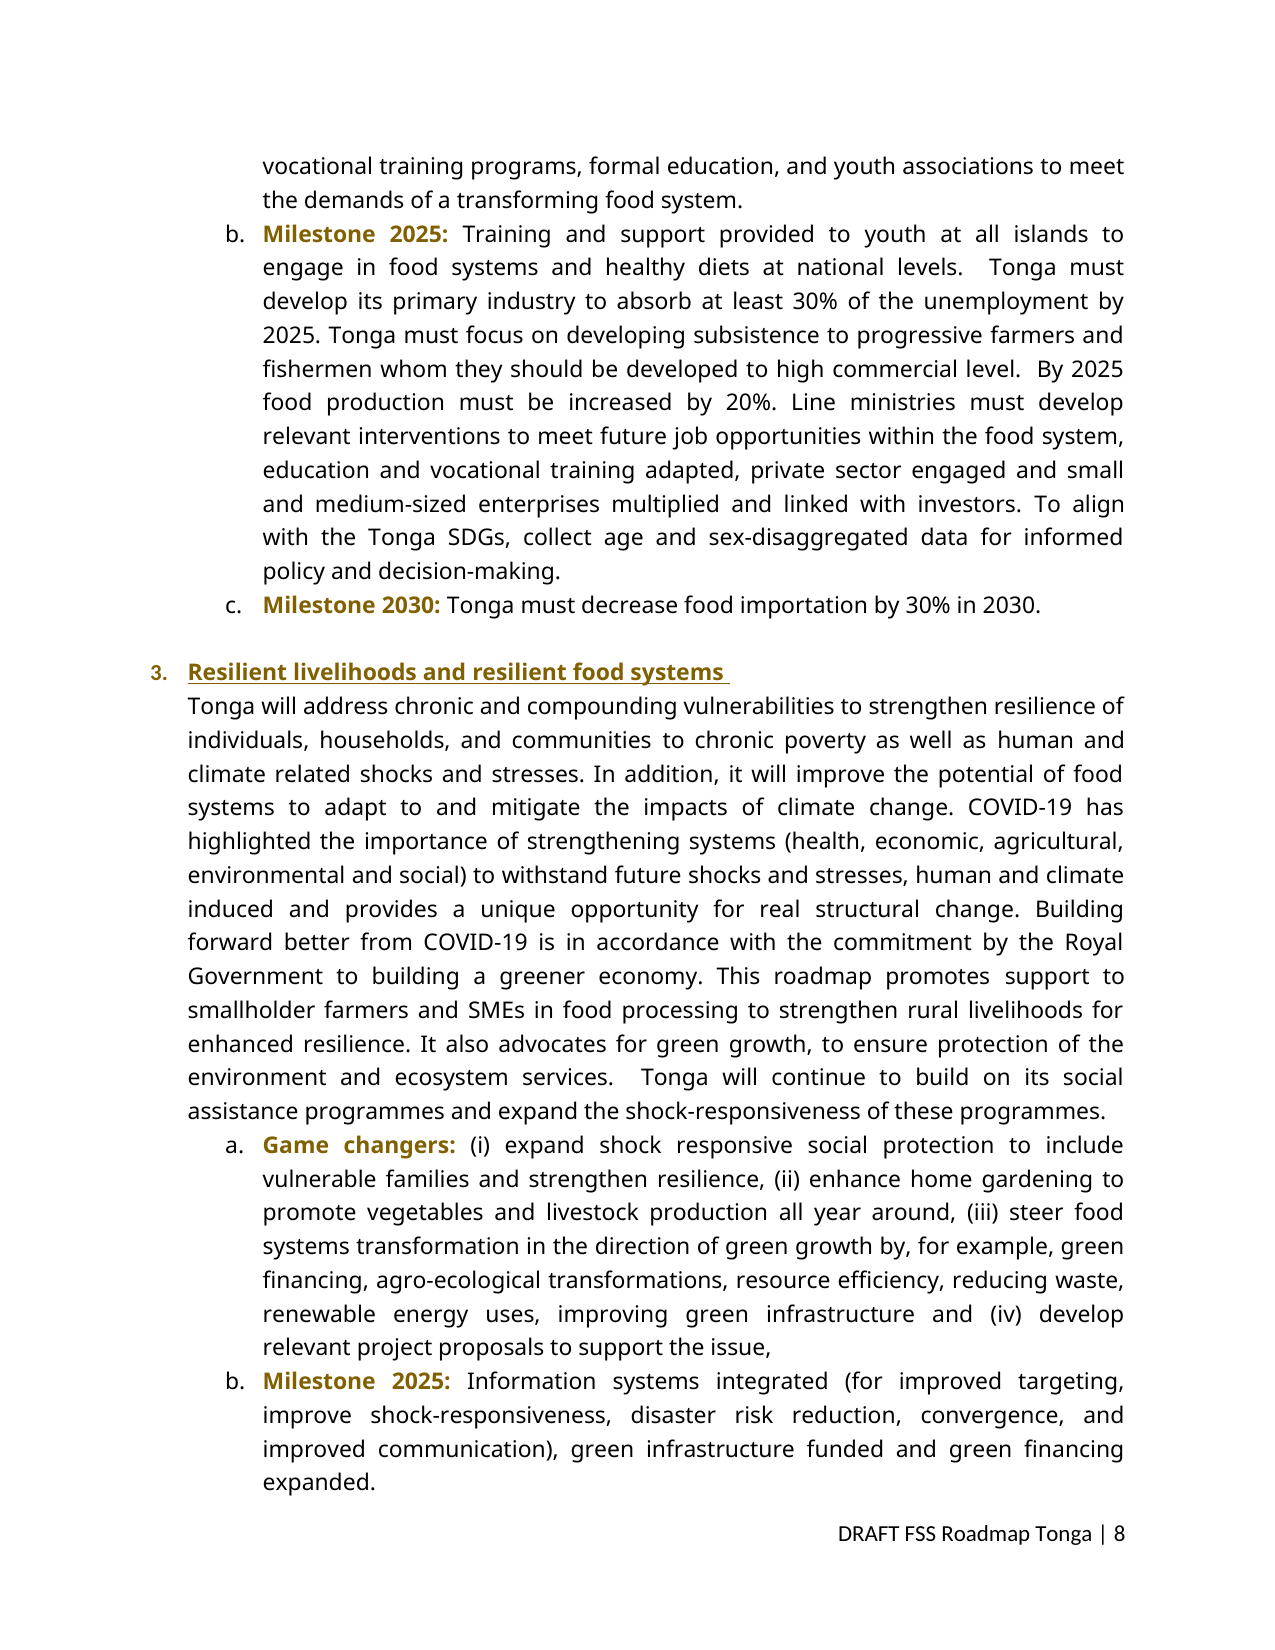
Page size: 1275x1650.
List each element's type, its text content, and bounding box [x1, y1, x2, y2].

list Resilient livelihoods and resilient food systems [150, 656, 1125, 687]
text Tonga will address chronic and compounding vulnerabilities to strengthen resilience of individuals, households, and communities to chronic poverty as well as human and climate related shocks and stresses. In addition, it will improve the potential of food systems to adapt to and mitigate the impacts of climate change. COVID-19 has highlighted the importance of strengthening systems (health, economic, agricultural, environmental and social) to withstand future shocks and stresses, human and climate induced and provides a unique opportunity for real structural change. Building forward better from COVID-19 is in accordance with the commitment by the Royal Government to building a greener economy. This roadmap promotes support to smallholder farmers and SMEs in food processing to strengthen rural livelihoods for enhanced resilience. It also advocates for green growth, to ensure protection of the environment and ecosystem services. Tonga will continue to build on its social assistance programmes and expand the shock-responsiveness of these programmes. [187, 690, 1125, 1126]
list Milestone 2025: Information systems integrated (for improved targeting, improve shock-responsiveness, disaster risk reduction, convergence, and improved communication), green infrastructure funded and green financing expanded. [225, 1365, 1125, 1497]
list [225, 150, 1125, 215]
list Milestone 2030: Tonga must decrease food importation by 30% in 2030. [225, 589, 1125, 620]
list Game changers: (i) expand shock responsive social protection to include vulnerable families and strengthen resilience, (ii) enhance home gardening to promote vegetables and livestock production all year around, (iii) steer food systems transformation in the direction of green growth by, for example, green financing, agro-ecological transformations, resource efficiency, reducing waste, renewable energy uses, improving green infrastructure and (iv) develop relevant project proposals to support the issue, [225, 1129, 1125, 1362]
list Milestone 2025: Training and support provided to youth at all islands to engage in food systems and healthy diets at national levels. Tonga must develop its primary industry to absorb at least 30% of the unemployment by 2025. Tonga must focus on developing subsistence to progressive farmers and fishermen whom they should be developed to high commercial level. By 2025 food production must be increased by 20%. Line ministries must develop relevant interventions to meet future job opportunities within the food system, education and vocational training adapted, private sector engaged and small and medium-sized enterprises multiplied and linked with investors. To align with the Tonga SDGs, collect age and sex-disaggregated data for informed policy and decision-making. [225, 217, 1125, 586]
